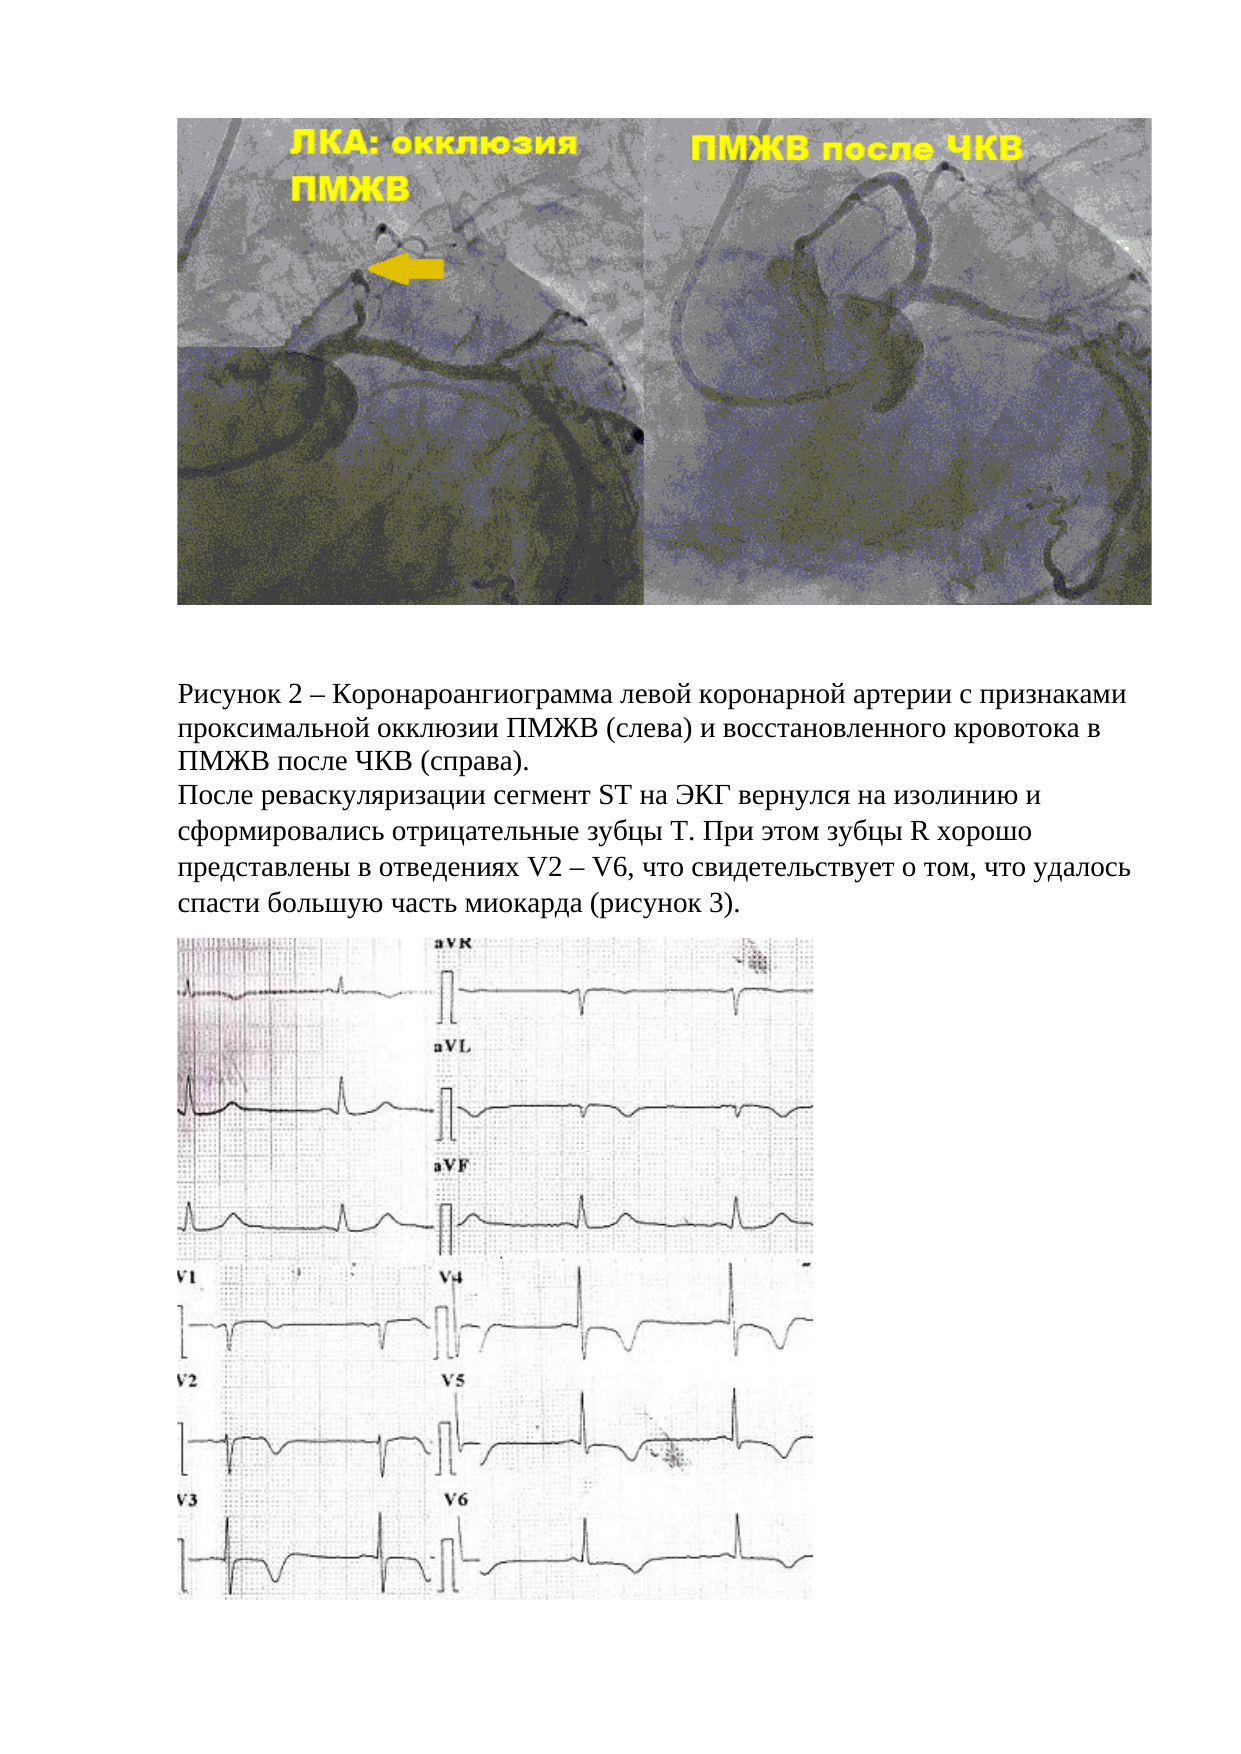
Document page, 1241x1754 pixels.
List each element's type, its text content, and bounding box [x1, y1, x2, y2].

text После реваскуляризации сегмент ST на ЭКГ вернулся на изолинию и сформировались отрицательные зубцы Т. При этом зубцы R хорошо представлены в отведениях V2 – V6, что свидетельствует о том, что удалось спасти большую часть миокарда (рисунок 3). [177, 777, 1152, 919]
text Рисунок 2 – Коронароангиограмма левой коронарной артерии с признаками проксимальной окклюзии ПМЖВ (слева) и восстановленного кровотока в ПМЖВ после ЧКВ (справа). [177, 676, 1152, 777]
